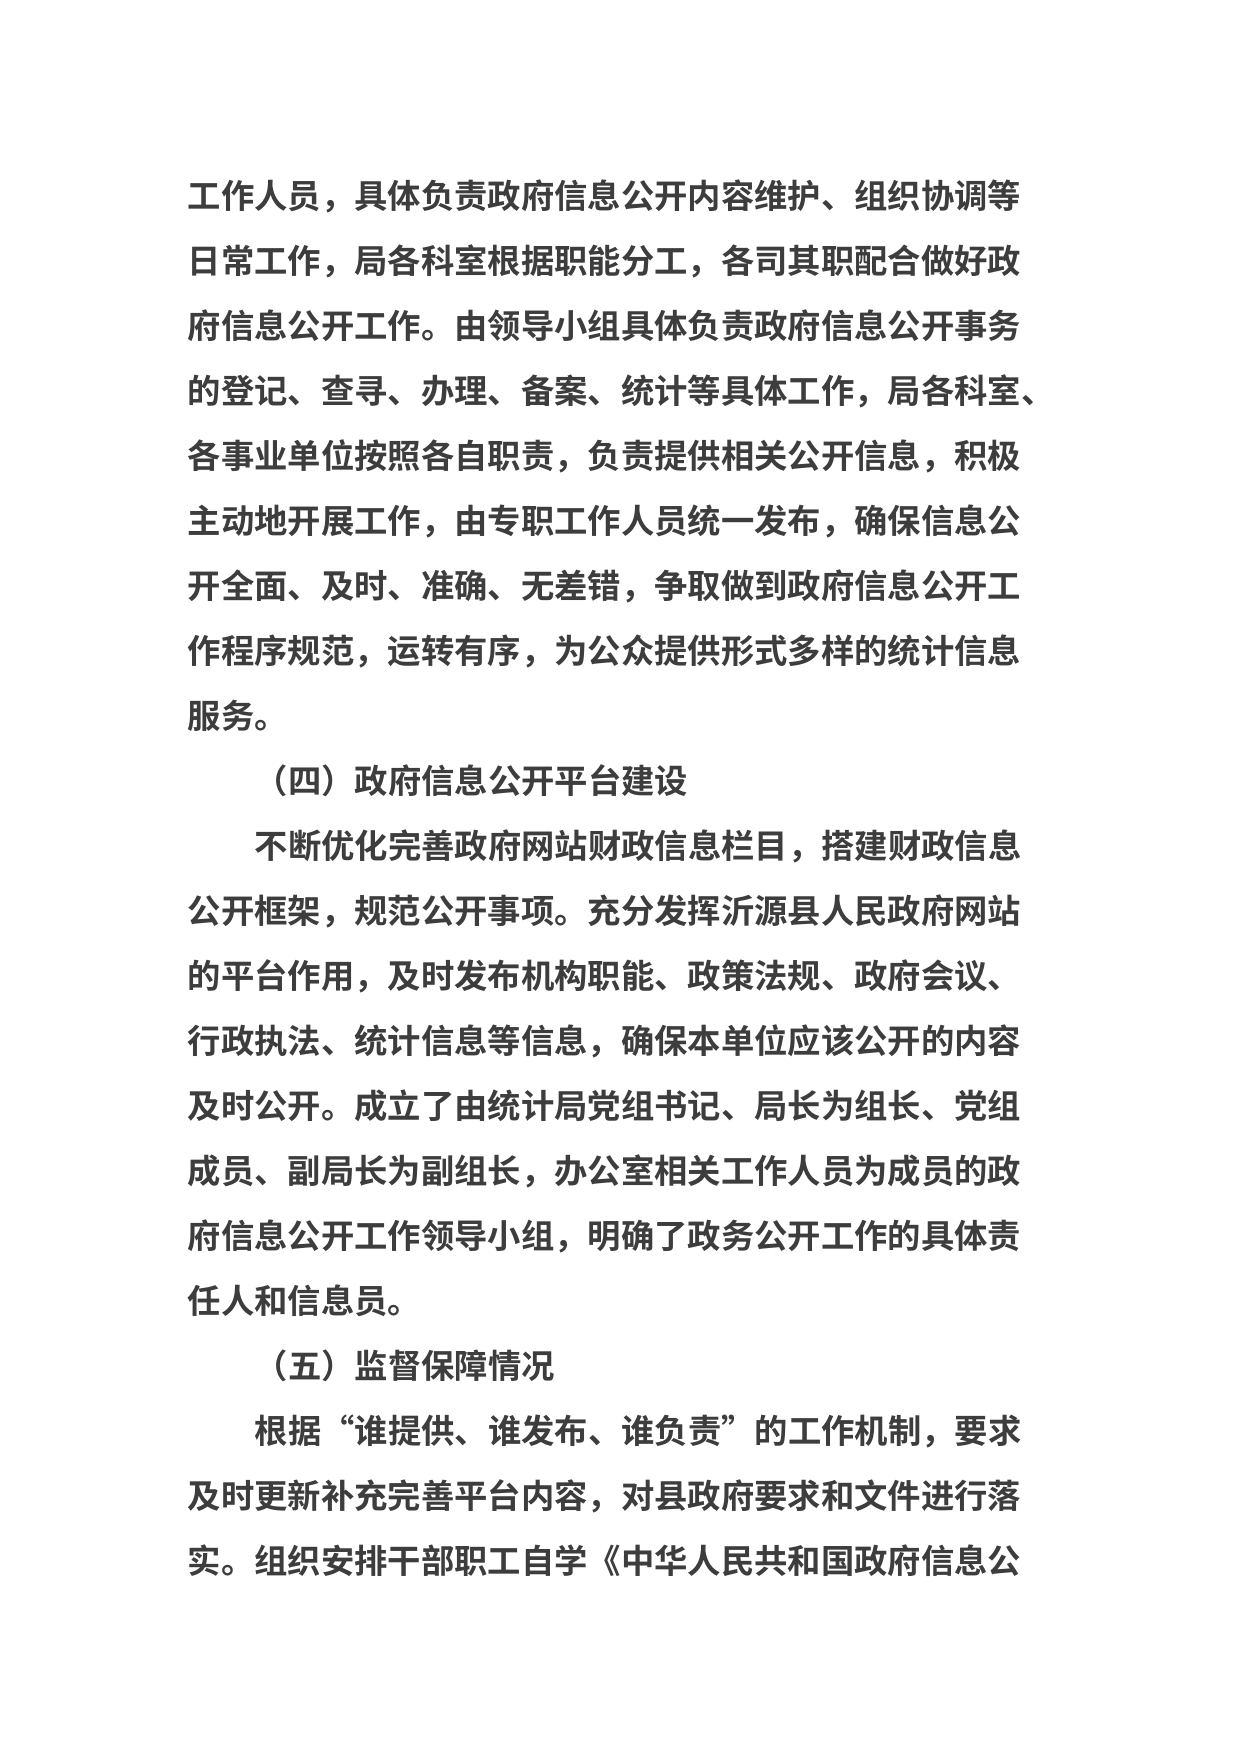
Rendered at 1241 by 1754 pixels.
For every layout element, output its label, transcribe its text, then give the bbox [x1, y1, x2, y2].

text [187, 162, 1053, 747]
text 不断优化完善政府网站财政信息栏目，搭建财政信息公开框架，规范公开事项。充分发挥沂源县人民政府网站的平台作用，及时发布机构职能、政策法规、政府会议、行政执法、统计信息等信息，确保本单位应该公开的内容及时公开。成立了由统计局党组书记、局长为组长、党组成员、副局长为副组长，办公室相关工作人员为成员的政府信息公开工作领导小组，明确了政务公开工作的具体责任人和信息员。 [187, 812, 1053, 1332]
text （四）政府信息公开平台建设 [187, 747, 1053, 812]
text （五）监督保障情况 [187, 1332, 1053, 1397]
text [187, 1397, 1053, 1592]
